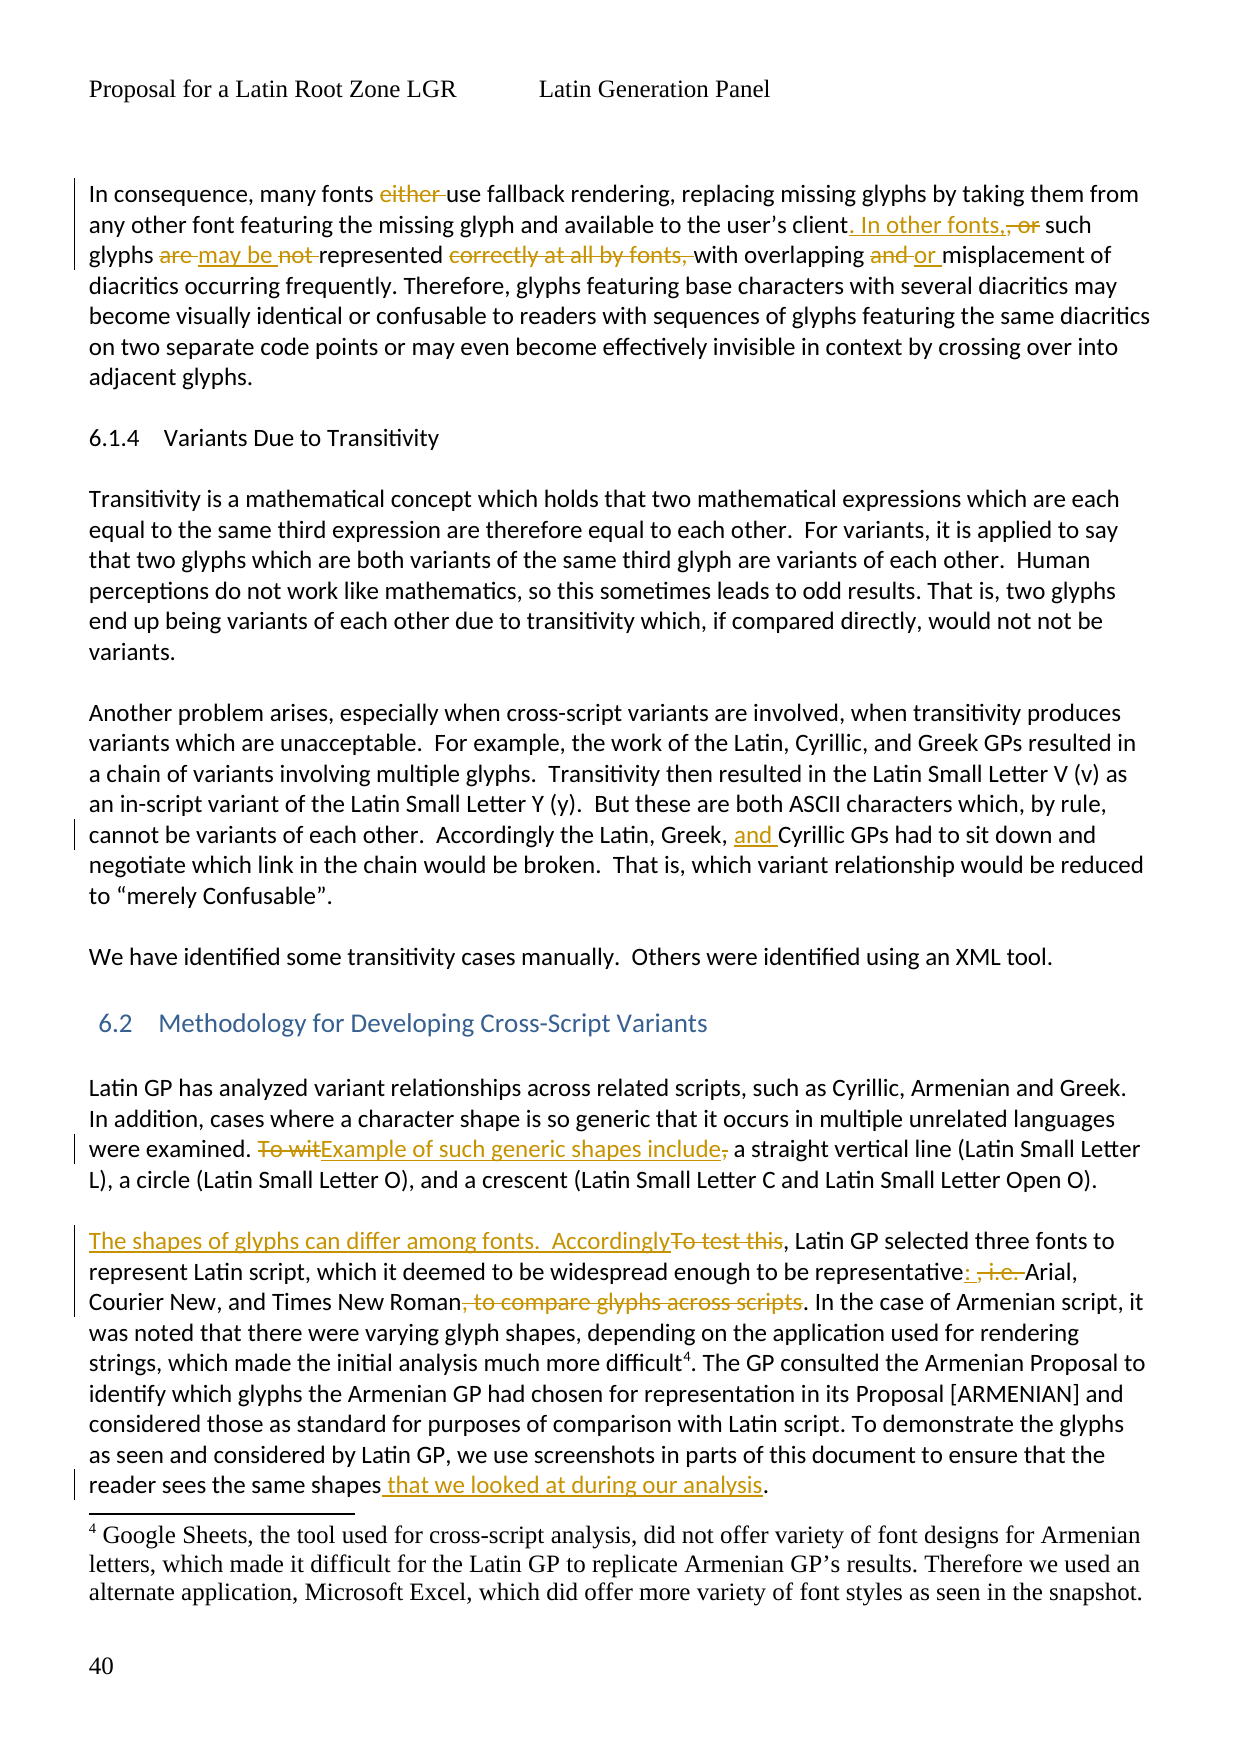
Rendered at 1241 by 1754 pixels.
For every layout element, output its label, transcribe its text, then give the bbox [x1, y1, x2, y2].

text In consequence, many fonts use fallback rendering, replacing missing glyphs by taking them from any other font featuring the missing glyph and available to the user’s client such glyphs represented with overlapping misplacement of diacritics occurring frequently. Therefore, glyphs featuring base characters with several diacritics may become visually identical or confusable to readers with sequences of glyphs featuring the same diacritics on two separate code points or may even become effectively invisible in context by crossing over into adjacent glyphs. [89, 178, 1152, 392]
text , Latin GP selected three fonts to represent Latin script, which it deemed to be widespread enough to be representativeArial, Courier New, and Times New Roman. In the case of Armenian script, it was noted that there were varying glyph shapes, depending on the application used for rendering strings, which made the initial analysis much more difficult. The GP consulted the Armenian Proposal to identify which glyphs the Armenian GP had chosen for representation in its Proposal [ARMENIAN] and considered those as standard for purposes of comparison with Latin script. To demonstrate the glyphs as seen and considered by Latin GP, we use screenshots in parts of this document to ensure that the reader sees the same shapes. [89, 1225, 1152, 1500]
text We have identified some transitivity cases manually. Others were identified using an XML tool. [89, 941, 1152, 972]
text Transitivity is a mathematical concept which holds that two mathematical expressions which are each equal to the same third expression are therefore equal to each other. For variants, it is applied to say that two glyphs which are both variants of the same third glyph are variants of each other. Human perceptions do not work like mathematics, so this sometimes leads to odd results. That is, two glyphs end up being variants of each other due to transitivity which, if compared directly, would not not be variants. [89, 483, 1152, 667]
text Latin GP has analyzed variant relationships across related scripts, such as Cyrillic, Armenian and Greek. In addition, cases where a character shape is so generic that it occurs in multiple unrelated languages were examined. a straight vertical line (Latin Small Letter L), a circle (Latin Small Letter O), and a crescent (Latin Small Letter C and Latin Small Letter Open O). [89, 1073, 1152, 1195]
text Another problem arises, especially when cross-script variants are involved, when transitivity produces variants which are unacceptable. For example, the work of the Latin, Cyrillic, and Greek GPs resulted in a chain of variants involving multiple glyphs. Transitivity then resulted in the Latin Small Letter V (v) as an in-script variant of the Latin Small Letter Y (y). But these are both ASCII characters which, by rule, cannot be variants of each other. Accordingly the Latin, Greek, Cyrillic GPs had to sit down and negotiate which link in the chain would be broken. That is, which variant relationship would be reduced to “merely Confusable”. [89, 697, 1152, 911]
subtitle 6.2 Methodology for Developing Cross-Script Variants [98, 1006, 1152, 1039]
text 6.1.4 Variants Due to Transitivity [89, 422, 1152, 453]
